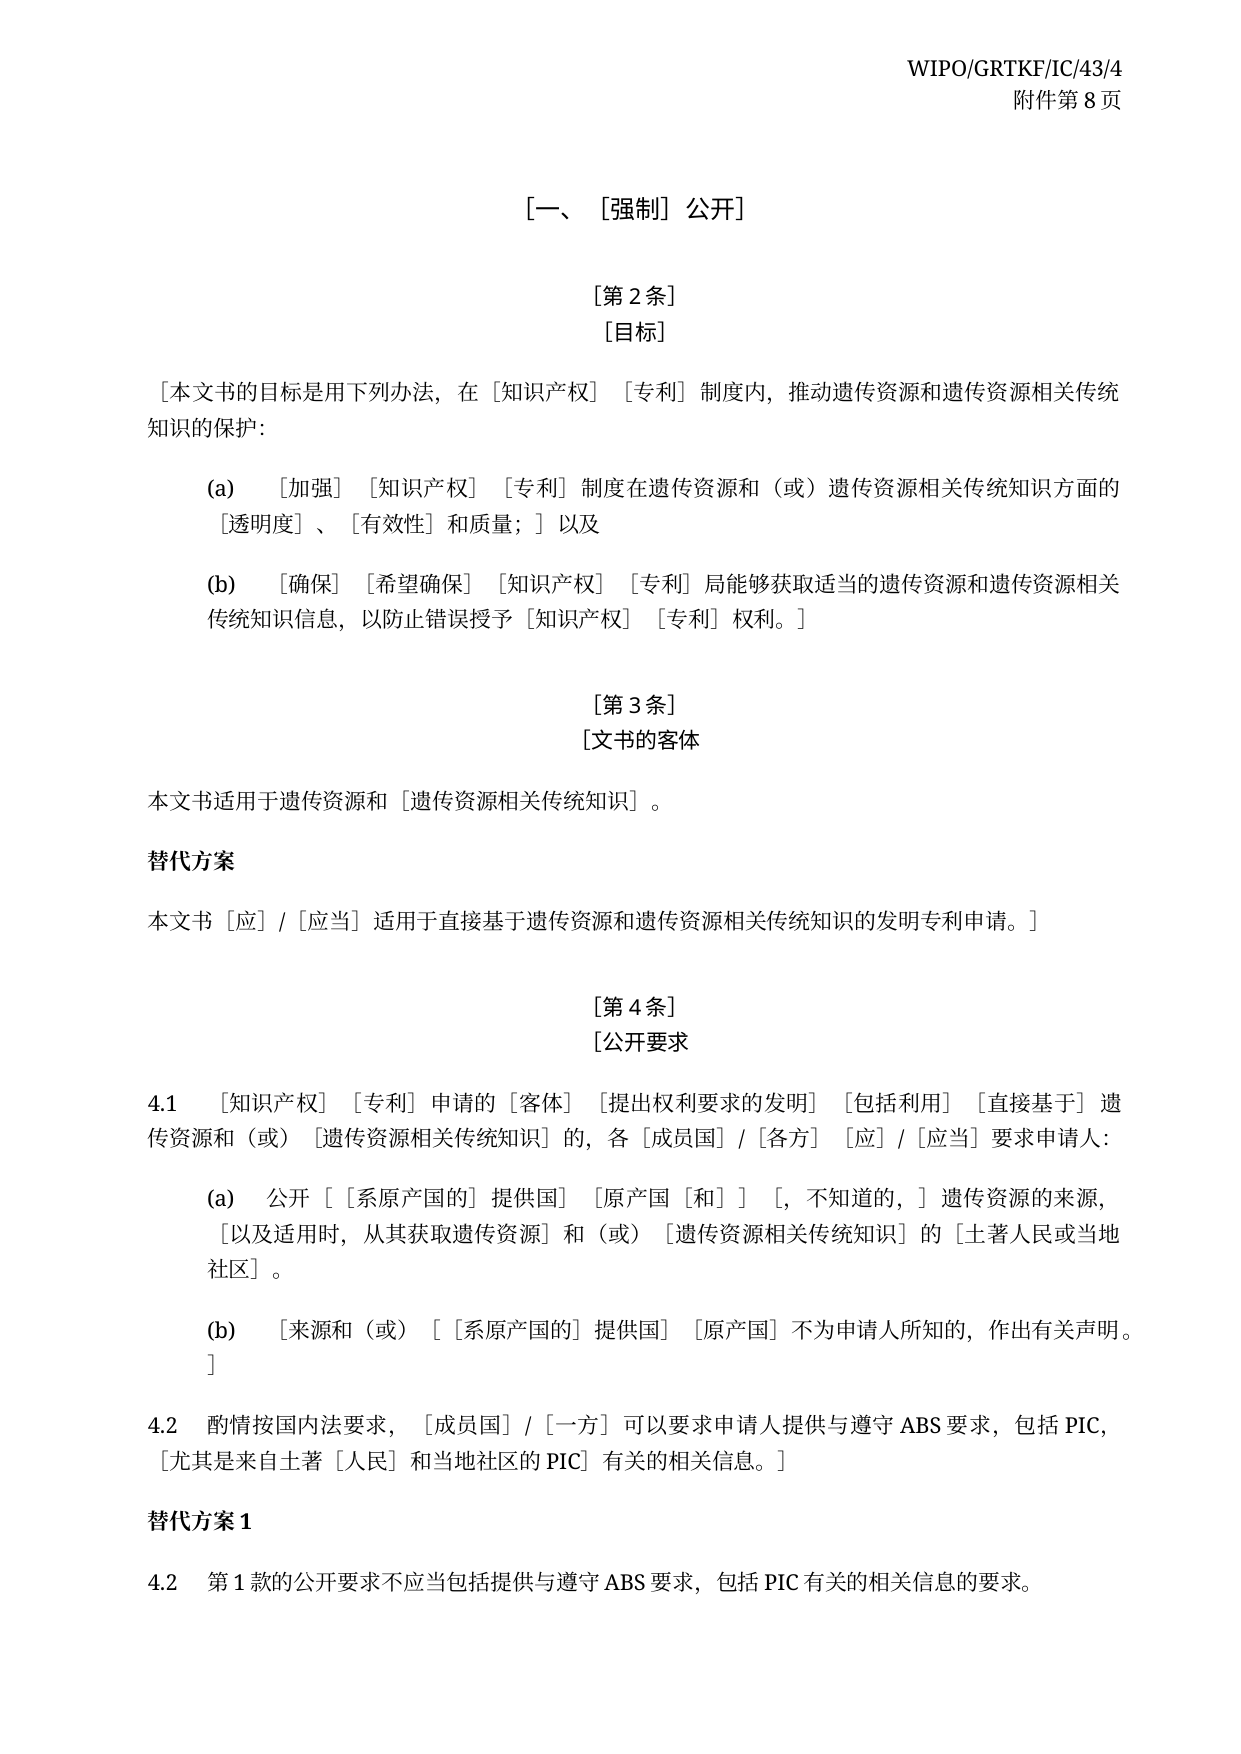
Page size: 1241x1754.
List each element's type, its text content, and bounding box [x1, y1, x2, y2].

text ［第4条］ ［公开要求 [148, 986, 1122, 1057]
text ［第2条］ ［目标］ [148, 276, 1122, 347]
text ［一、［强制］公开］ [148, 189, 1122, 226]
text 4.2 酌情按国内法要求，［成员国］/［一方］可以要求申请人提供与遵守ABS要求，包括PIC，［尤其是来自土著［人民］和当地社区的PIC］有关的相关信息。］ [148, 1405, 1122, 1476]
text ［第3条］ ［文书的客体 [148, 684, 1122, 755]
text ［本文书的目标是用下列办法，在［知识产权］［专利］制度内，推动遗传资源和遗传资源相关传统知识的保护： [148, 372, 1122, 442]
text (b) ［来源和（或）［［系原产国的］提供国］［原产国］不为申请人所知的，作出有关声明。］ [207, 1309, 1122, 1380]
text (a) ［加强］［知识产权］［专利］制度在遗传资源和（或）遗传资源相关传统知识方面的［透明度］、［有效性］和质量；］以及 [207, 467, 1122, 538]
text (a) 公开［［系原产国的］提供国］［原产国［和］］［，不知道的，］遗传资源的来源，［以及适用时，从其获取遗传资源］和（或）［遗传资源相关传统知识］的［土著人民或当地社区］。 [207, 1178, 1122, 1284]
text (b) ［确保］［希望确保］［知识产权］［专利］局能够获取适当的遗传资源和遗传资源相关传统知识信息，以防止错误授予［知识产权］［专利］权利。］ [207, 563, 1122, 634]
text 本文书适用于遗传资源和［遗传资源相关传统知识］。 [148, 780, 1122, 815]
text 替代方案 [148, 840, 1122, 876]
text 本文书［应］/［应当］适用于直接基于遗传资源和遗传资源相关传统知识的发明专利申请。］ [148, 901, 1122, 936]
text 4.2 第1款的公开要求不应当包括提供与遵守ABS要求，包括PIC有关的相关信息的要求。 [148, 1561, 1122, 1597]
text 4.1 ［知识产权］［专利］申请的［客体］［提出权利要求的发明］［包括利用］［直接基于］遗传资源和（或）［遗传资源相关传统知识］的，各［成员国］/［各方］［应］/［应当］要求申请‍人： [148, 1082, 1122, 1153]
text 替代方案1 [148, 1501, 1122, 1536]
